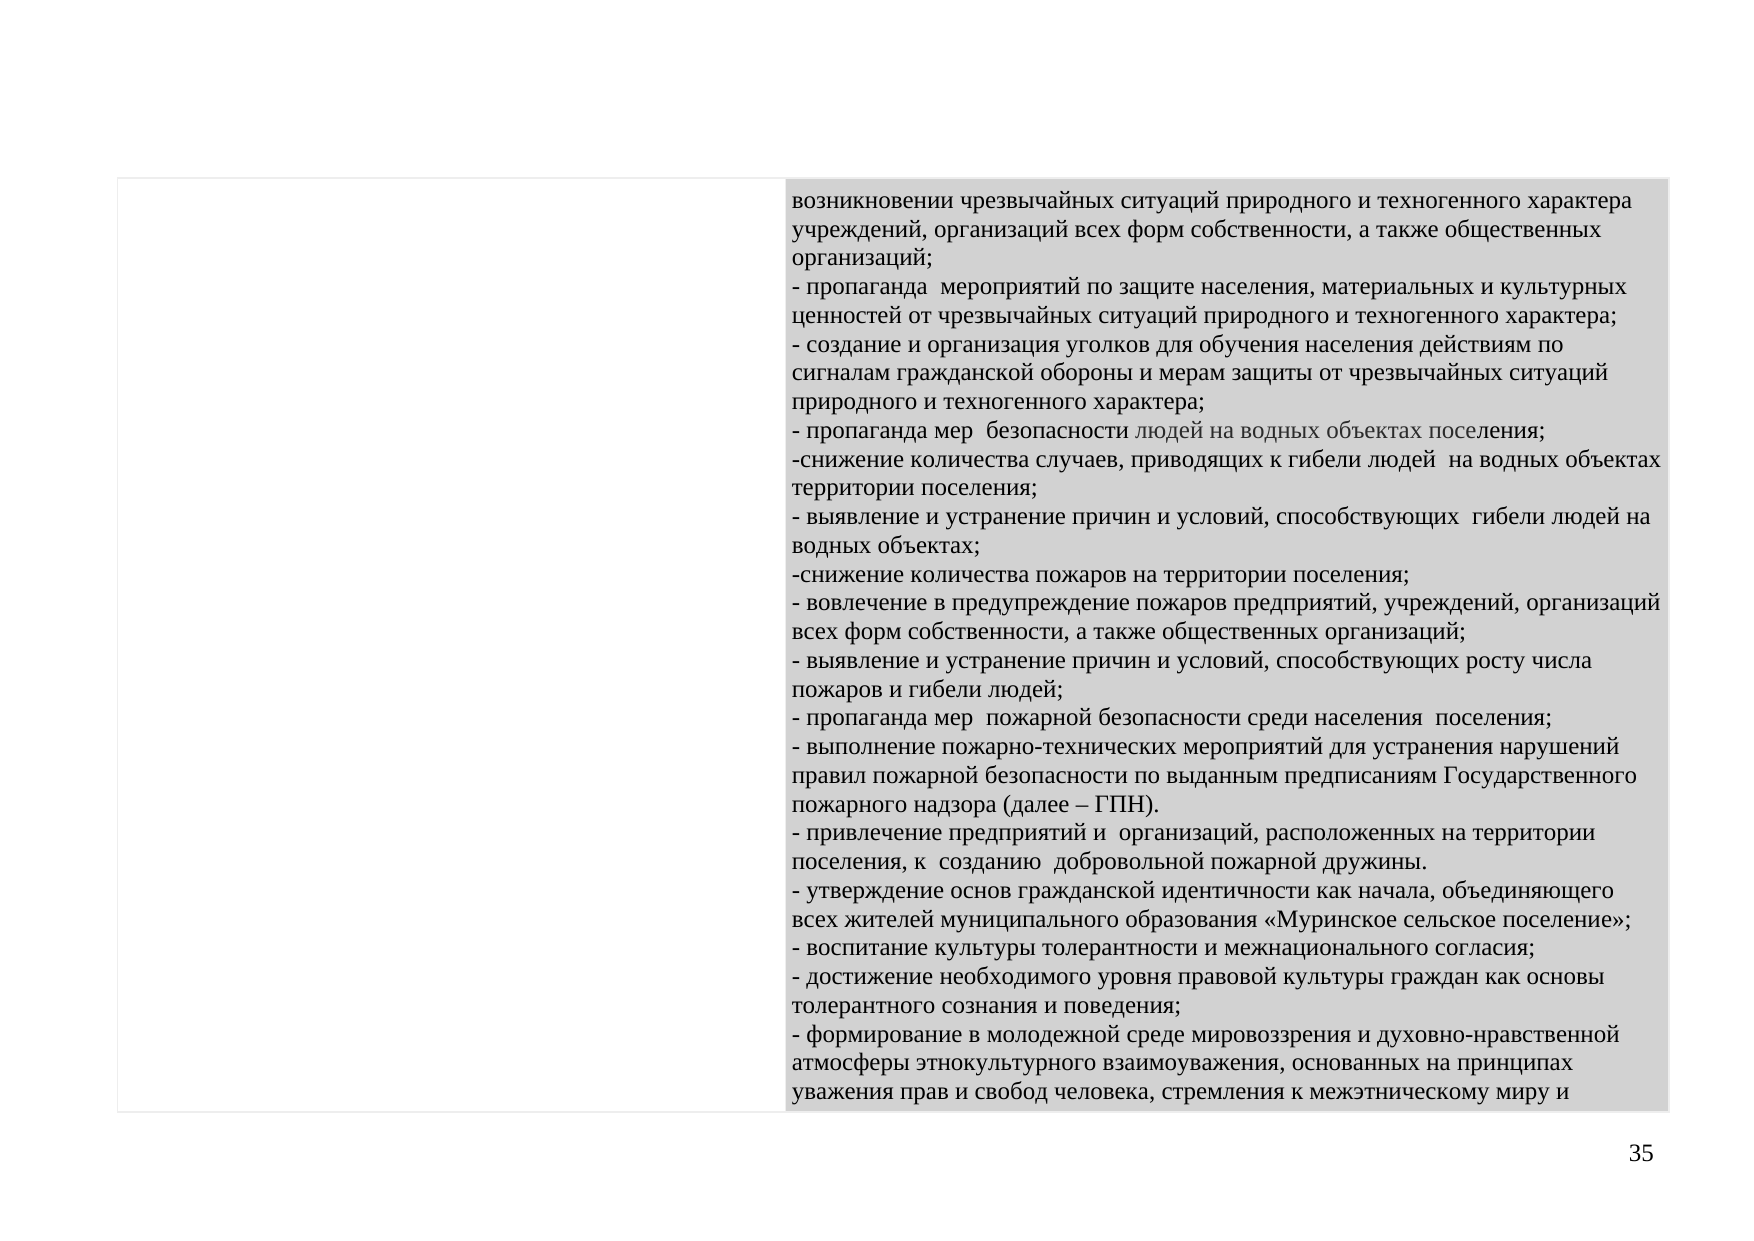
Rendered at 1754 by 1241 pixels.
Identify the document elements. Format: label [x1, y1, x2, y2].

table_cell [786, 179, 1668, 1111]
